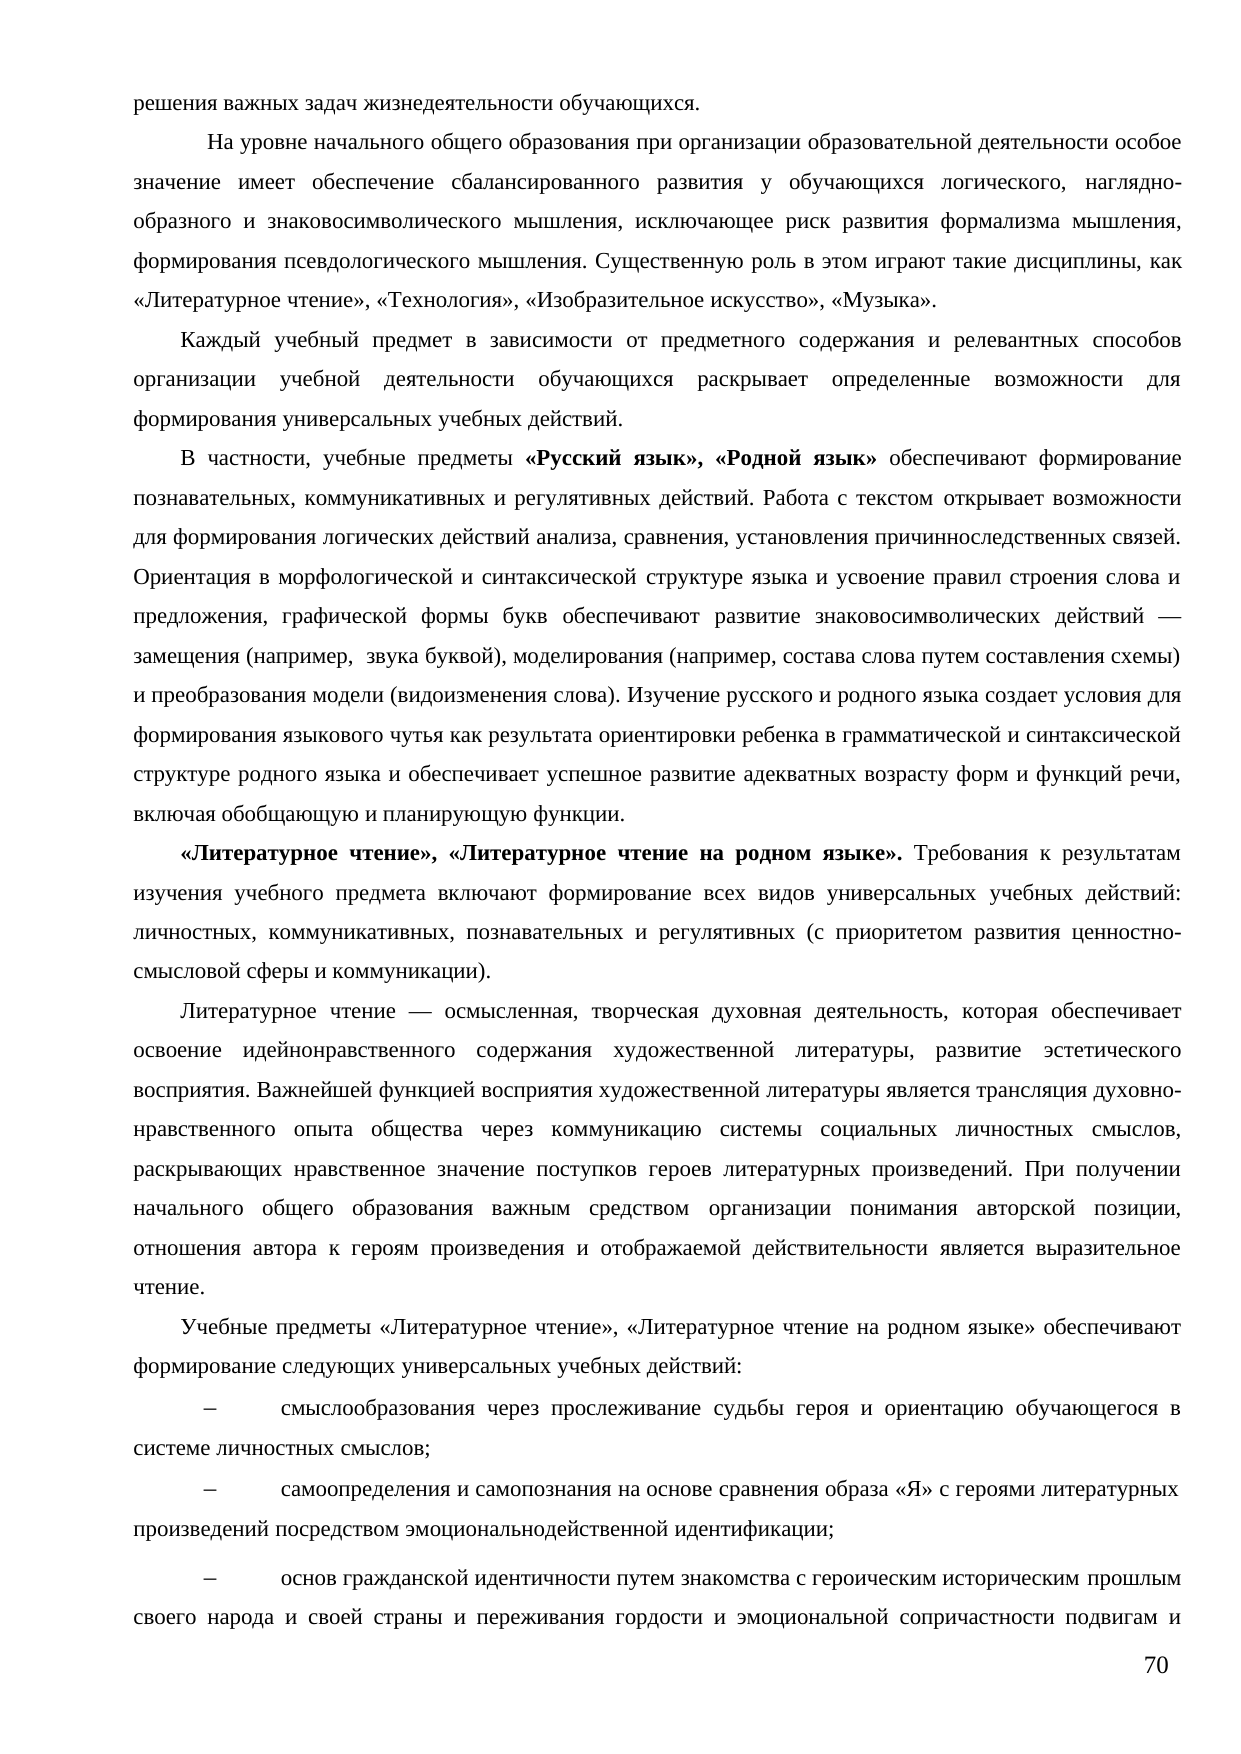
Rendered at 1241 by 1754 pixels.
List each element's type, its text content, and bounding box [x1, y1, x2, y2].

text Литературное чтение — осмысленная, творческая духовная деятельность, которая обеспечивает освоение идейно­нравственного содержания художественной литературы, развитие эстетического восприятия. Важнейшей функцией восприятия художественной литературы является трансляция духовно­нравственного опыта общества через коммуникацию системы социальных личностных смыслов, раскрывающих нравственное значение поступков героев литературных произведений. При получении начального общего образования важным средством организации понимания авторской позиции, отношения автора к героям произведения и отображаемой действительности является выразительное чтение. [133, 997, 1182, 1300]
text Учебные предметы «Литературное чтение», «Литературное чтение на родном языке» обеспечивают формирование следующих универсальных учебных действий: [133, 1313, 1181, 1379]
list самоопределения и самопознания на основе сравнения образа «Я» с героями литературных произведений посредством эмоционально­действенной идентификации; [133, 1473, 1179, 1541]
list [133, 1562, 1181, 1630]
text Каждый учебный предмет в зависимости от предметного содержания и релевантных способов организации учебной деятельности обучающихся раскрывает определенные возможности для формирования универсальных учебных действий. [133, 326, 1182, 431]
list смыслообразования через прослеживание судьбы героя и ориентацию обучающегося в системе личностных смыслов; [133, 1392, 1181, 1460]
text «Литературное чтение», «Литературное чтение на родном языке». Требования к результатам изучения учебного предмета включают формирование всех видов универсальных учебных действий: личностных, коммуникативных, познавательных и регулятивных (с приоритетом развития ценностно­смысловой сферы и коммуникации). [133, 839, 1181, 984]
text В частности, учебные предметы «Русский язык», «Родной язык» обеспечивают формирование познавательных, коммуникативных и регулятивных действий. Работа с текстом открывает возможности для формирования логических действий анализа, сравнения, установления причинно­следственных связей. Ориентация в морфологической и синтаксической структуре языка и усвоение правил строения слова и предложения, графической формы букв обеспечивают развитие знаково­символических действий — замещения (например, звука буквой), моделирования (например, состава слова путем составления схемы) и преобразования модели (видоизменения слова). Изучение русского и родного языка создает условия для формирования языкового чутья как результата ориентировки ребенка в грамматической и синтаксической структуре родного языка и обеспечивает успешное развитие адекватных возрасту форм и функций речи, включая обобщающую и планирующую функции. [133, 444, 1182, 826]
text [133, 89, 1181, 115]
text На уровне начального общего образования при организации образовательной деятельности особое значение имеет обеспечение сбалансированного развития у обучающихся логического, наглядно­образного и знаково­символического мышления, исключающее риск развития формализма мышления, формирования псевдологического мышления. Существенную роль в этом играют такие дисциплины, как «Литературное чтение», «Технология», «Изобразительное искусство», «Музыка». [133, 128, 1182, 313]
